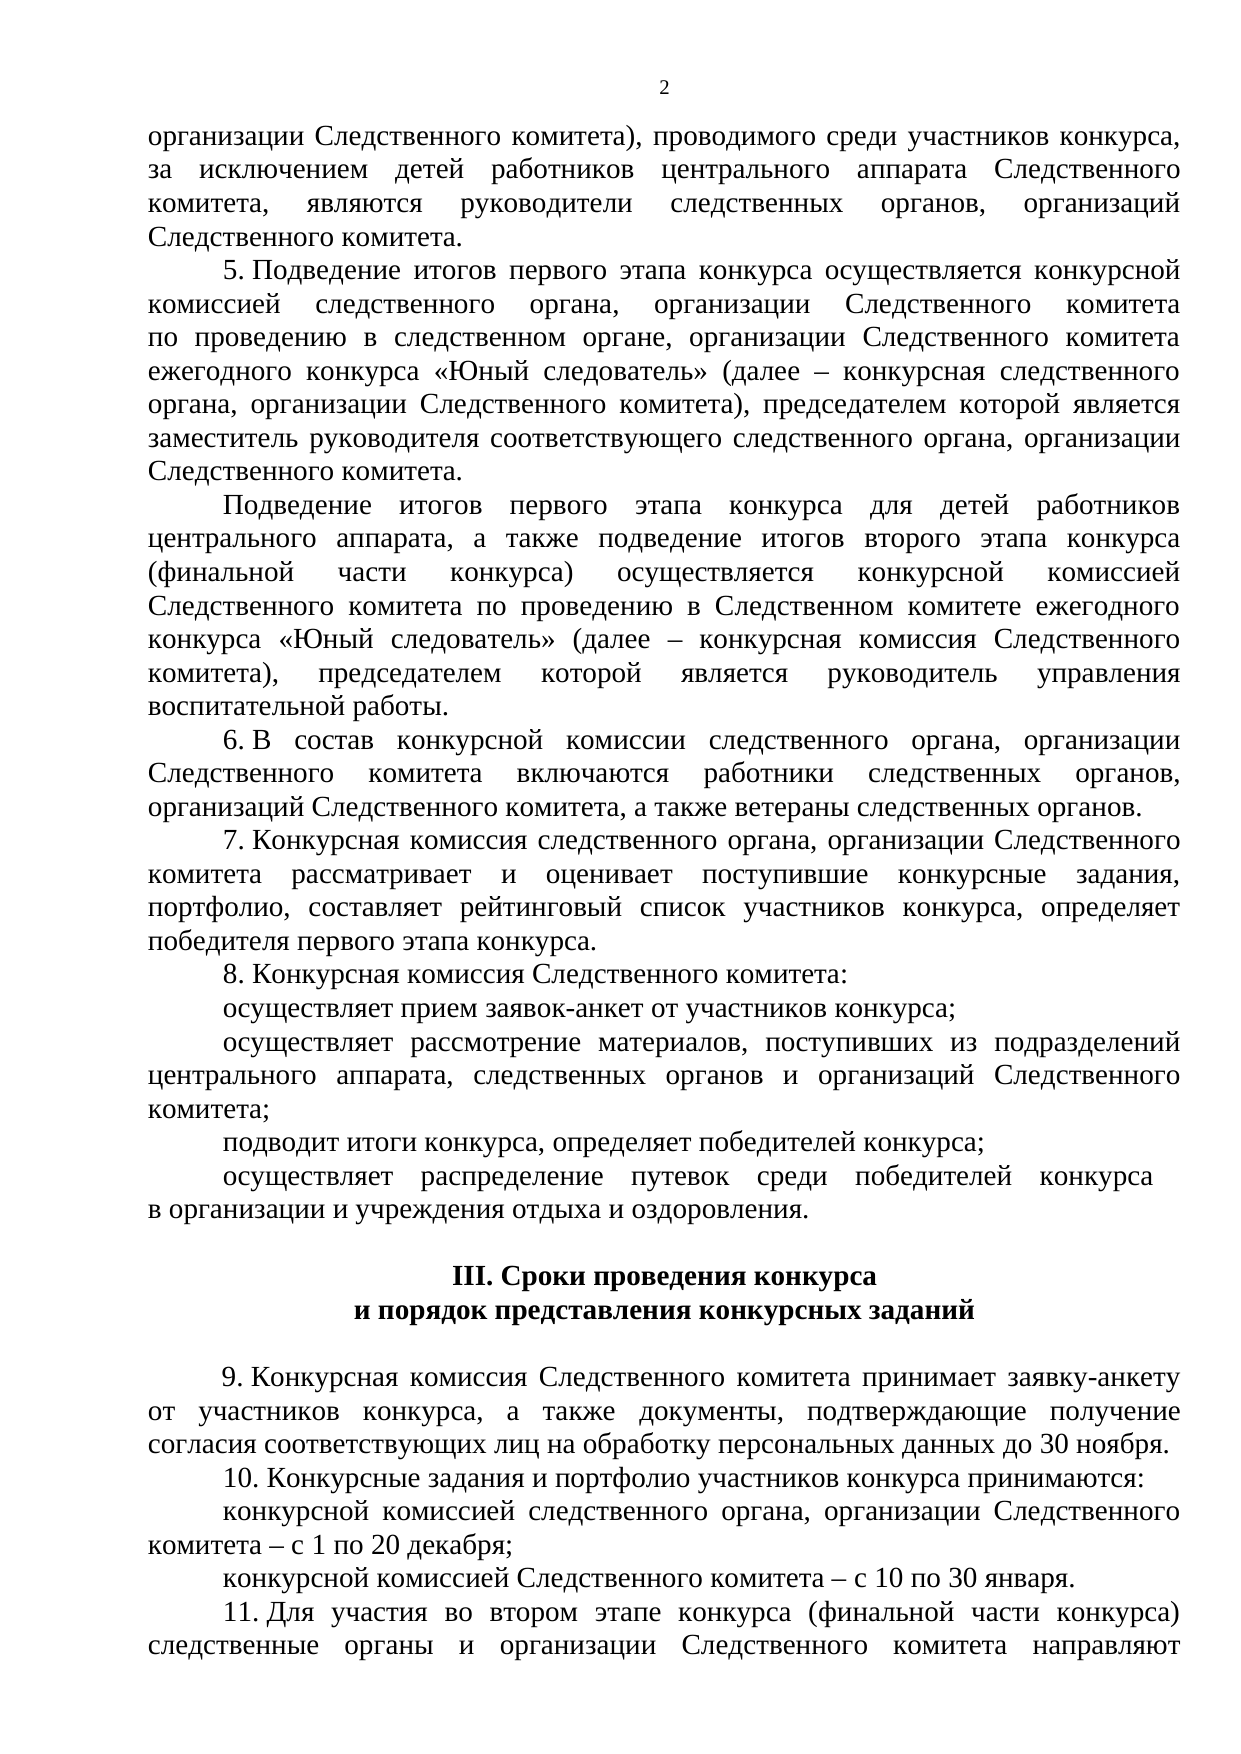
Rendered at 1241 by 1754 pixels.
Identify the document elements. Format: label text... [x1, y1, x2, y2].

text 9. Конкурсная комиссия Следственного комитета принимает заявку-анкету от участников конкурса, а также документы, подтверждающие получение согласия соответствующих лиц на обработку персональных данных до 30 ноября. [148, 1359, 1181, 1460]
text осуществляет распределение путевок среди победителей конкурса в организации и учреждения отдыха и оздоровления. [148, 1158, 1181, 1225]
text 5. Подведение итогов первого этапа конкурса осуществляется конкурсной комиссией следственного органа, организации Следственного комитета по проведению в следственном органе, организации Следственного комитета ежегодного конкурса «Юный следователь» (далее – конкурсная следственного органа, организации Следственного комитета), председателем которой является заместитель руководителя соответствующего следственного органа, организации Следственного комитета. [148, 252, 1181, 487]
text и порядок представления конкурсных заданий [148, 1292, 1181, 1326]
text подводит итоги конкурса, определяет победителей конкурса; [148, 1124, 1181, 1158]
text осуществляет прием заявок-анкет от участников конкурса; [148, 990, 1181, 1024]
text осуществляет рассмотрение материалов, поступивших из подразделений центрального аппарата, следственных органов и организаций Следственного комитета; [148, 1024, 1181, 1124]
text III. Сроки проведения конкурса [148, 1258, 1181, 1292]
text 7. Конкурсная комиссия следственного органа, организации Следственного комитета рассматривает и оценивает поступившие конкурсные задания, портфолио, составляет рейтинговый список участников конкурса, определяет победителя первого этапа конкурса. [148, 822, 1181, 957]
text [148, 118, 1181, 252]
text 8. Конкурсная комиссия Следственного комитета: [148, 957, 1181, 990]
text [148, 1594, 1181, 1661]
text Подведение итогов первого этапа конкурса для детей работников центрального аппарата, а также подведение итогов второго этапа конкурса (финальной части конкурса) осуществляется конкурсной комиссией Следственного комитета по проведению в Следственном комитете ежегодного конкурса «Юный следователь» (далее – конкурсная комиссия Следственного комитета), председателем которой является руководитель управления воспитательной работы. [148, 487, 1181, 722]
text конкурсной комиссией следственного органа, организации Следственного комитета – с 1 по 20 декабря; [148, 1493, 1181, 1560]
text 6. В состав конкурсной комиссии следственного органа, организации Следственного комитета включаются работники следственных органов, организаций Следственного комитета, а также ветераны следственных органов. [148, 722, 1181, 822]
text 10. Конкурсные задания и портфолио участников конкурса принимаются: [148, 1460, 1181, 1493]
text конкурсной комиссией Следственного комитета – с 10 по 30 января. [148, 1560, 1181, 1594]
